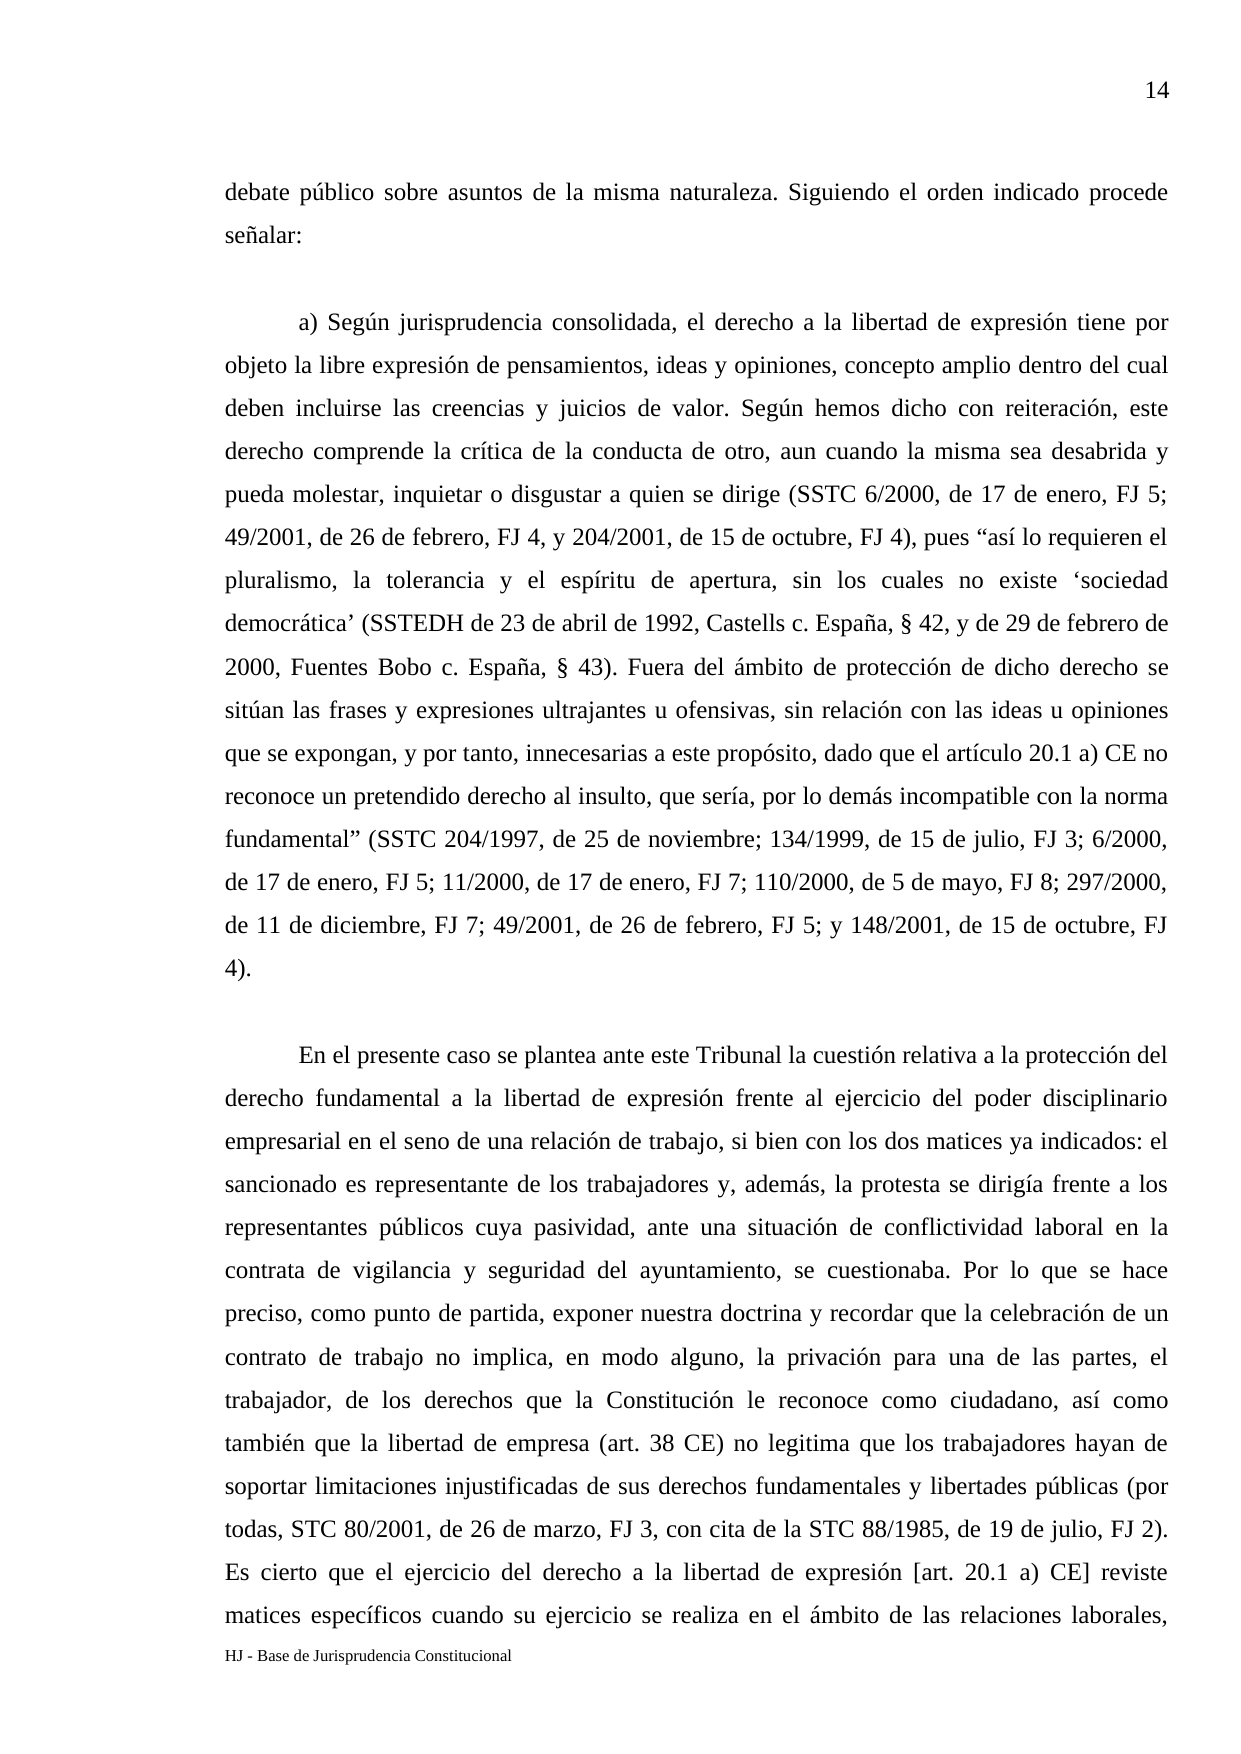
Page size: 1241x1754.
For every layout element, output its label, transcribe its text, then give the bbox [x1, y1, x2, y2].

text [224, 177, 1169, 249]
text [224, 1040, 1169, 1629]
text a) Según jurisprudencia consolidada, el derecho a la libertad de expresión tiene por objeto la libre expresión de pensamientos, ideas y opiniones, concepto amplio dentro del cual deben incluirse las creencias y juicios de valor. Según hemos dicho con reiteración, este derecho comprende la crítica de la conducta de otro, aun cuando la misma sea desabrida y pueda molestar, inquietar o disgustar a quien se dirige (SSTC 6/2000, de 17 de enero, FJ 5; 49/2001, de 26 de febrero, FJ 4, y 204/2001, de 15 de octubre, FJ 4), pues “así lo requieren el pluralismo, la tolerancia y el espíritu de apertura, sin los cuales no existe ‘sociedad democrática’ (SSTEDH de 23 de abril de 1992, Castells c. España, § 42, y de 29 de febrero de 2000, Fuentes Bobo c. España, § 43). Fuera del ámbito de protección de dicho derecho se sitúan las frases y expresiones ultrajantes u ofensivas, sin relación con las ideas u opiniones que se expongan, y por tanto, innecesarias a este propósito, dado que el artículo 20.1 a) CE no reconoce un pretendido derecho al insulto, que sería, por lo demás incompatible con la norma fundamental” (SSTC 204/1997, de 25 de noviembre; 134/1999, de 15 de julio, FJ 3; 6/2000, de 17 de enero, FJ 5; 11/2000, de 17 de enero, FJ 7; 110/2000, de 5 de mayo, FJ 8; 297/2000, de 11 de diciembre, FJ 7; 49/2001, de 26 de febrero, FJ 5; y 148/2001, de 15 de octubre, FJ 4). [224, 307, 1169, 982]
